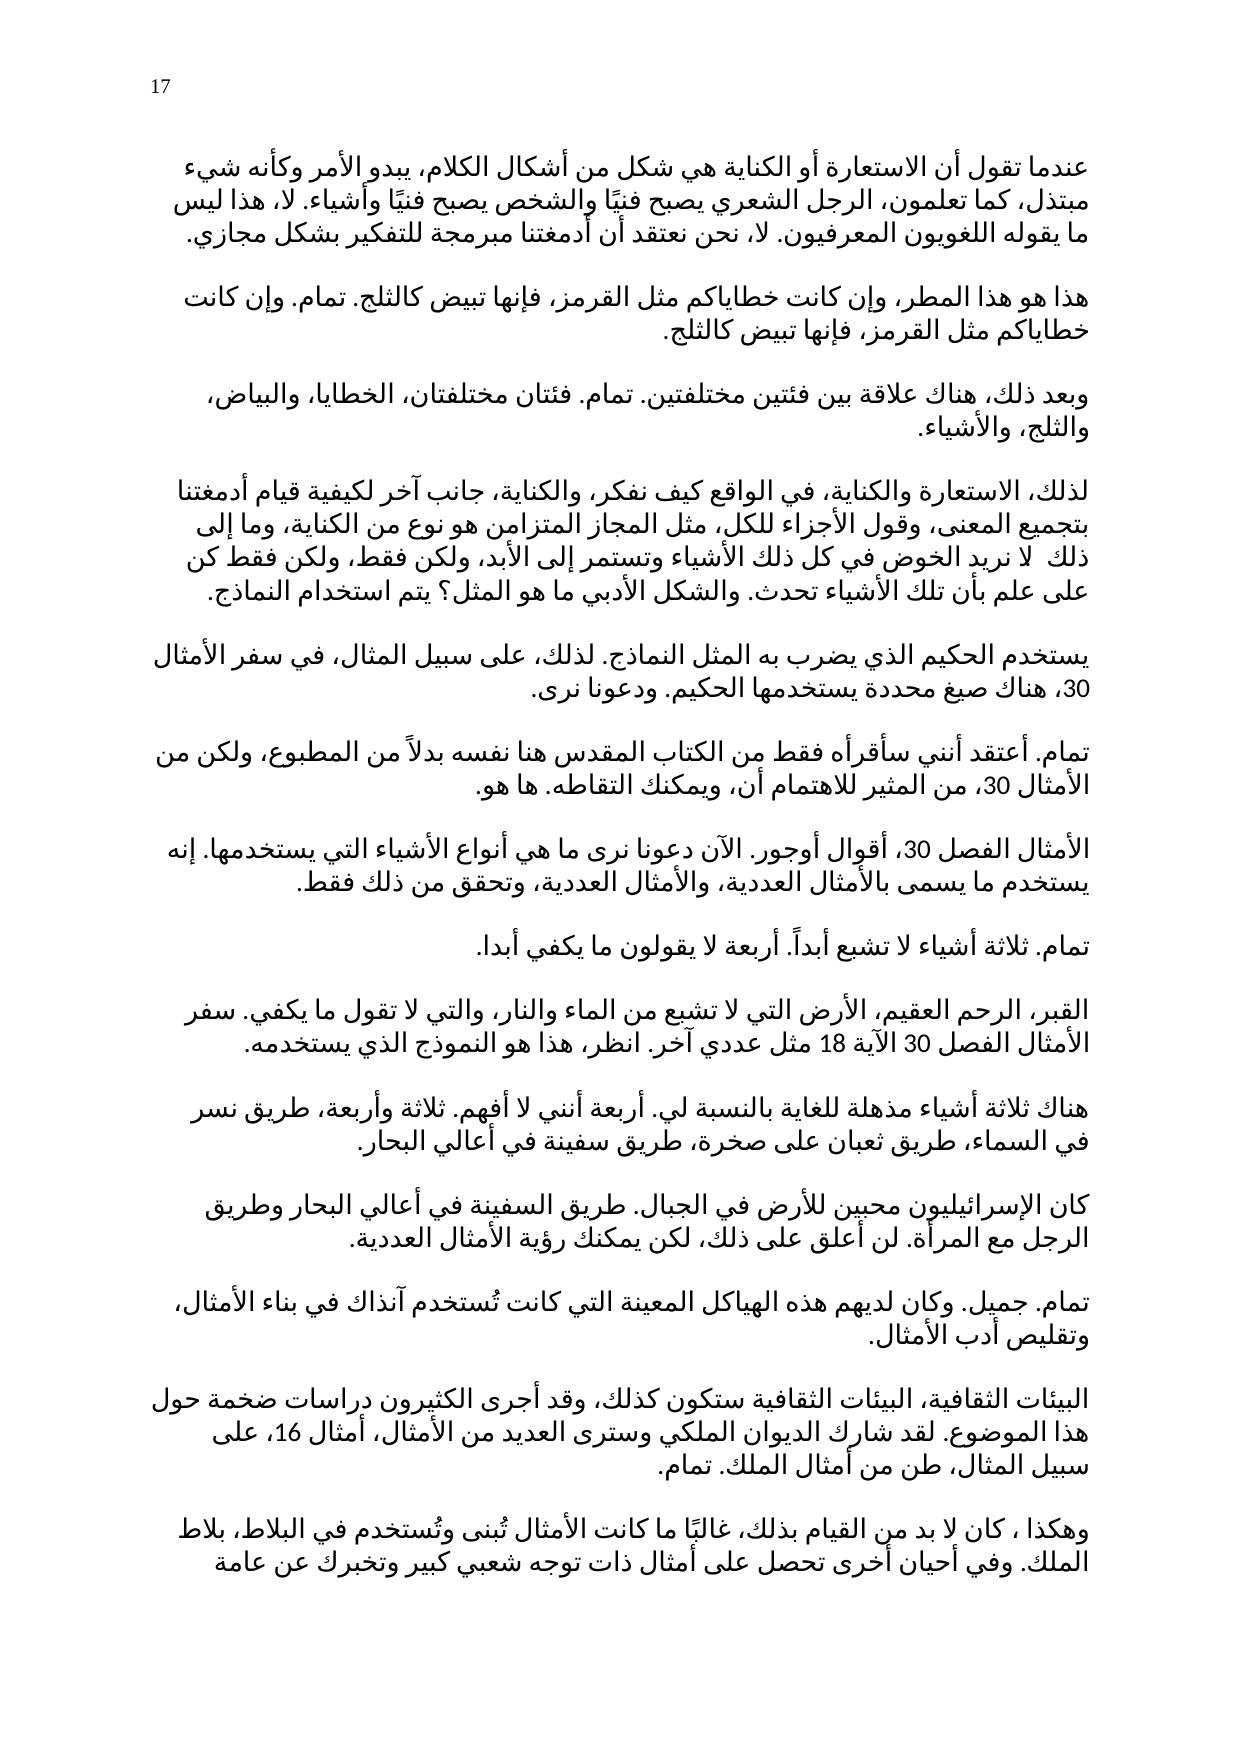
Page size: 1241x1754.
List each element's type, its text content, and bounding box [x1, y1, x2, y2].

text تمام. جميل. وكان لديهم هذه الهياكل المعينة التي كانت تُستخدم آنذاك في بناء الأمثال، وتقليص أدب الأمثال. [150, 1285, 1090, 1351]
text الأمثال الفصل 30، أقوال أوجور. الآن دعونا نرى ما هي أنواع الأشياء التي يستخدمها. إنه يستخدم ما يسمى بالأمثال العددية، والأمثال العددية، وتحقق من ذلك فقط. [150, 832, 1090, 898]
text كان الإسرائيليون محبين للأرض في الجبال. طريق السفينة في أعالي البحار وطريق الرجل مع المرأة. لن أعلق على ذلك، لكن يمكنك رؤية الأمثال العددية. [150, 1188, 1090, 1254]
text هناك ثلاثة أشياء مذهلة للغاية بالنسبة لي. أربعة أنني لا أفهم. ثلاثة وأربعة، طريق نسر في السماء، طريق ثعبان على صخرة، طريق سفينة في أعالي البحار. [150, 1091, 1090, 1157]
text تمام. ثلاثة أشياء لا تشبع أبداً. أربعة لا يقولون ما يكفي أبدا. [150, 929, 1090, 962]
text البيئات الثقافية، البيئات الثقافية ستكون كذلك، وقد أجرى الكثيرون دراسات ضخمة حول هذا الموضوع. لقد شارك الديوان الملكي وسترى العديد من الأمثال، أمثال 16، على سبيل المثال، طن من أمثال الملك. تمام. [150, 1382, 1090, 1481]
text عندما تقول أن الاستعارة أو الكناية هي شكل من أشكال الكلام، يبدو الأمر وكأنه شيء مبتذل، كما تعلمون، الرجل الشعري يصبح فنيًا والشخص يصبح فنيًا وأشياء. لا، هذا ليس ما يقوله اللغويون المعرفيون. لا، نحن نعتقد أن أدمغتنا مبرمجة للتفكير بشكل مجازي. [150, 150, 1090, 249]
text لذلك، الاستعارة والكناية، في الواقع كيف نفكر، والكناية، جانب آخر لكيفية قيام أدمغتنا بتجميع المعنى، وقول الأجزاء للكل، مثل المجاز المتزامن هو نوع من الكناية، وما إلى ذلك. لا نريد الخوض في كل ذلك الأشياء وتستمر إلى الأبد، ولكن فقط، ولكن فقط كن على علم بأن تلك الأشياء تحدث. والشكل الأدبي ما هو المثل؟ يتم استخدام النماذج. [150, 474, 1090, 607]
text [150, 1512, 1090, 1578]
text هذا هو هذا المطر، وإن كانت خطاياكم مثل القرمز، فإنها تبيض كالثلج. تمام. وإن كانت خطاياكم مثل القرمز، فإنها تبيض كالثلج. [150, 280, 1090, 346]
text تمام. أعتقد أنني سأقرأه فقط من الكتاب المقدس هنا نفسه بدلاً من المطبوع، ولكن من الأمثال 30، من المثير للاهتمام أن، ويمكنك التقاطه. ها هو. [150, 735, 1090, 801]
text يستخدم الحكيم الذي يضرب به المثل النماذج. لذلك، على سبيل المثال، في سفر الأمثال 30، هناك صيغ محددة يستخدمها الحكيم. ودعونا نرى. [150, 638, 1090, 704]
text القبر، الرحم العقيم، الأرض التي لا تشبع من الماء والنار، والتي لا تقول ما يكفي. سفر الأمثال الفصل 30 الآية 18 مثل عددي آخر. انظر، هذا هو النموذج الذي يستخدمه. [150, 993, 1090, 1059]
text وبعد ذلك، هناك علاقة بين فئتين مختلفتين. تمام. فئتان مختلفتان، الخطايا، والبياض، والثلج، والأشياء. [150, 377, 1090, 443]
